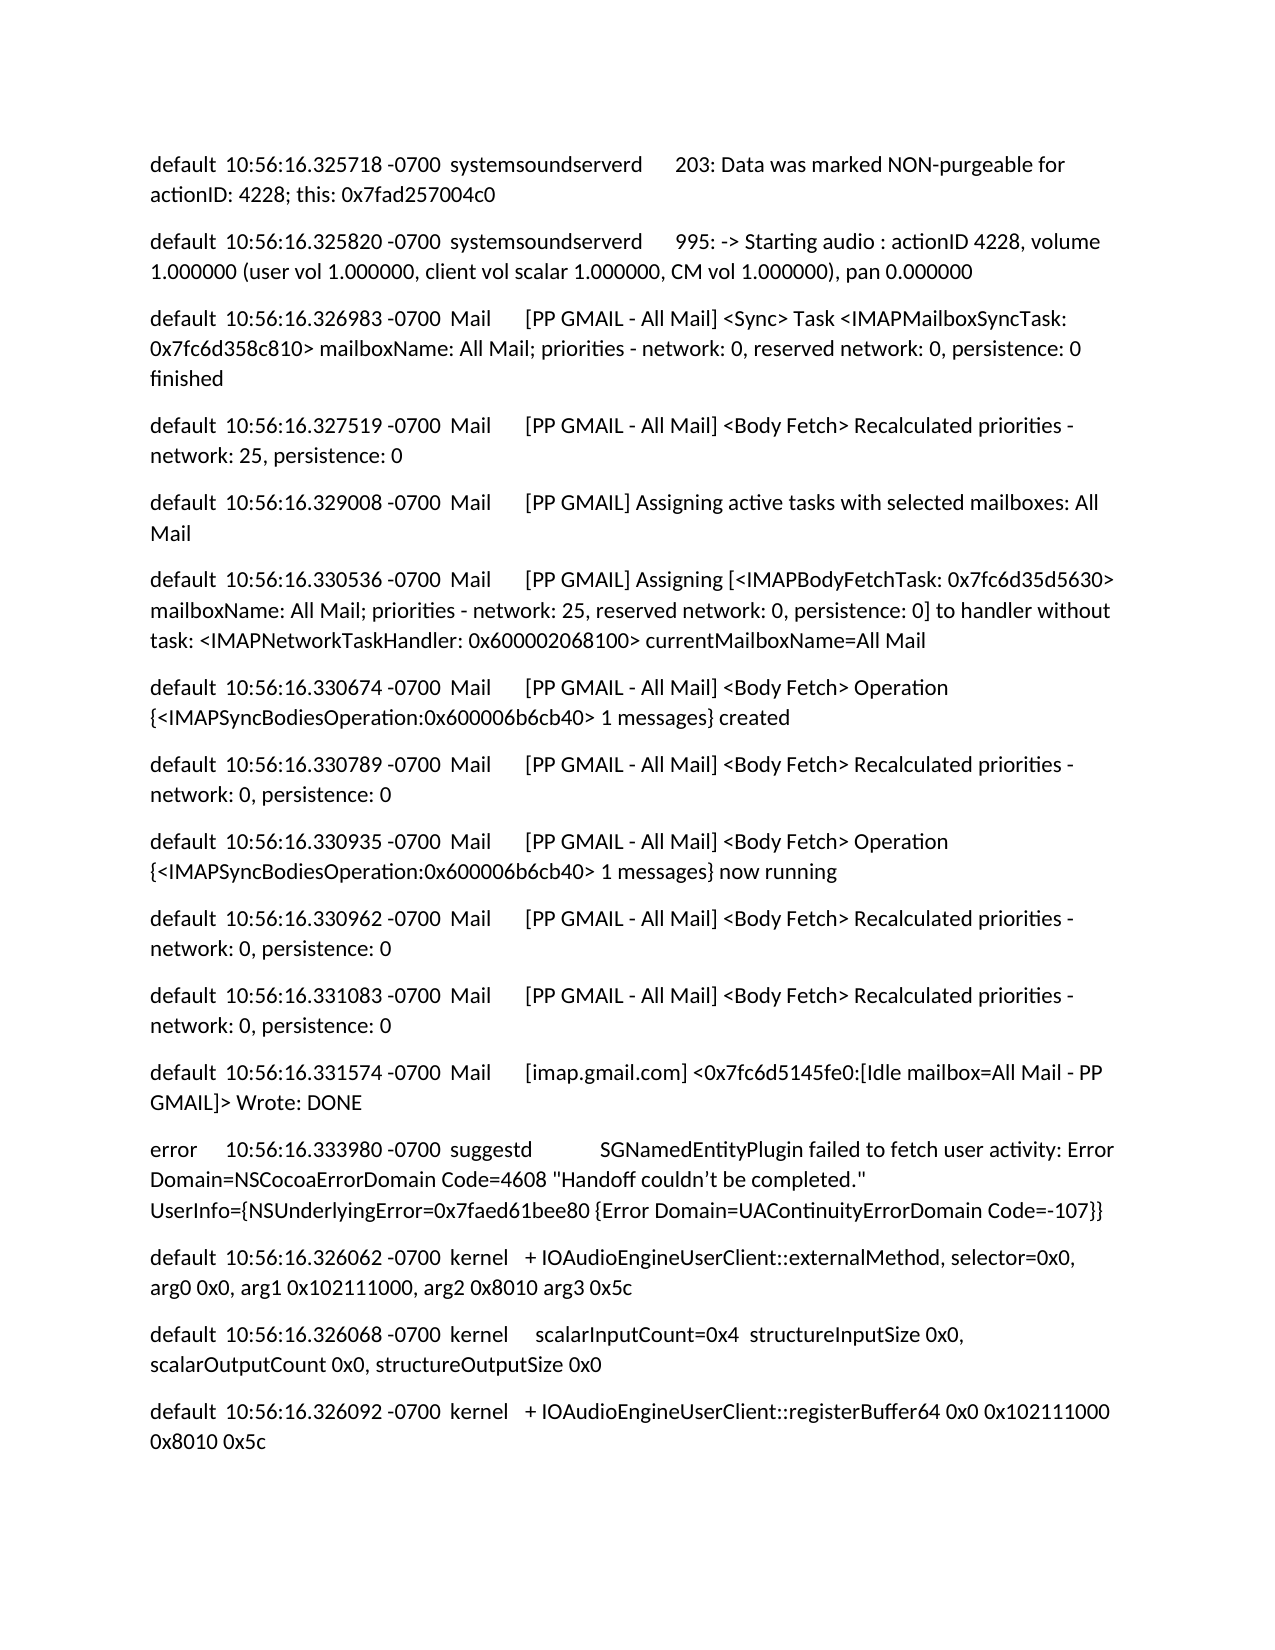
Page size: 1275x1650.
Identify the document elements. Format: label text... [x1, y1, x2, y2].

text default 10:56:16.326062 -0700 kernel + IOAudioEngineUserClient::externalMethod, selector=0x0, arg0 0x0, arg1 0x102111000, arg2 0x8010 arg3 0x5c [150, 1243, 1125, 1301]
text default 10:56:16.326068 -0700 kernel scalarInputCount=0x4 structureInputSize 0x0, scalarOutputCount 0x0, structureOutputSize 0x0 [150, 1320, 1125, 1378]
text default 10:56:16.325718 -0700 systemsoundserverd 203: Data was marked NON-purgeable for actionID: 4228; this: 0x7fad257004c0 [150, 150, 1125, 208]
text default 10:56:16.329008 -0700 Mail [PP GMAIL] Assigning active tasks with selected mailboxes: All Mail [150, 488, 1125, 547]
text default 10:56:16.331083 -0700 Mail [PP GMAIL - All Mail] <Body Fetch> Recalculated priorities - network: 0, persistence: 0 [150, 981, 1125, 1039]
text default 10:56:16.330536 -0700 Mail [PP GMAIL] Assigning [<IMAPBodyFetchTask: 0x7fc6d35d5630> mailboxName: All Mail; priorities - network: 25, reserved network: 0, persistence: 0] to handler without task: <IMAPNetworkTaskHandler: 0x600002068100> currentMailboxName=All Mail [150, 566, 1125, 654]
text default 10:56:16.326092 -0700 kernel + IOAudioEngineUserClient::registerBuffer64 0x0 0x102111000 0x8010 0x5c [150, 1397, 1125, 1455]
text default 10:56:16.330935 -0700 Mail [PP GMAIL - All Mail] <Body Fetch> Operation {<IMAPSyncBodiesOperation:0x600006b6cb40> 1 messages} now running [150, 827, 1125, 885]
text default 10:56:16.331574 -0700 Mail [imap.gmail.com] <0x7fc6d5145fe0:[Idle mailbox=All Mail - PP GMAIL]> Wrote: DONE [150, 1058, 1125, 1117]
text default 10:56:16.325820 -0700 systemsoundserverd 995: -> Starting audio : actionID 4228, volume 1.000000 (user vol 1.000000, client vol scalar 1.000000, CM vol 1.000000), pan 0.000000 [150, 227, 1125, 285]
text default 10:56:16.330789 -0700 Mail [PP GMAIL - All Mail] <Body Fetch> Recalculated priorities - network: 0, persistence: 0 [150, 750, 1125, 808]
text default 10:56:16.327519 -0700 Mail [PP GMAIL - All Mail] <Body Fetch> Recalculated priorities - network: 25, persistence: 0 [150, 411, 1125, 470]
text default 10:56:16.326983 -0700 Mail [PP GMAIL - All Mail] <Sync> Task <IMAPMailboxSyncTask: 0x7fc6d358c810> mailboxName: All Mail; priorities - network: 0, reserved network: 0, persistence: 0 finished [150, 304, 1125, 393]
text error 10:56:16.333980 -0700 suggestd SGNamedEntityPlugin failed to fetch user activity: Error Domain=NSCocoaErrorDomain Code=4608 "Handoff couldn’t be completed." UserInfo={NSUnderlyingError=0x7faed61bee80 {Error Domain=UAContinuityErrorDomain Code=-107}} [150, 1135, 1125, 1224]
text default 10:56:16.330674 -0700 Mail [PP GMAIL - All Mail] <Body Fetch> Operation {<IMAPSyncBodiesOperation:0x600006b6cb40> 1 messages} created [150, 673, 1125, 731]
text default 10:56:16.330962 -0700 Mail [PP GMAIL - All Mail] <Body Fetch> Recalculated priorities - network: 0, persistence: 0 [150, 904, 1125, 962]
